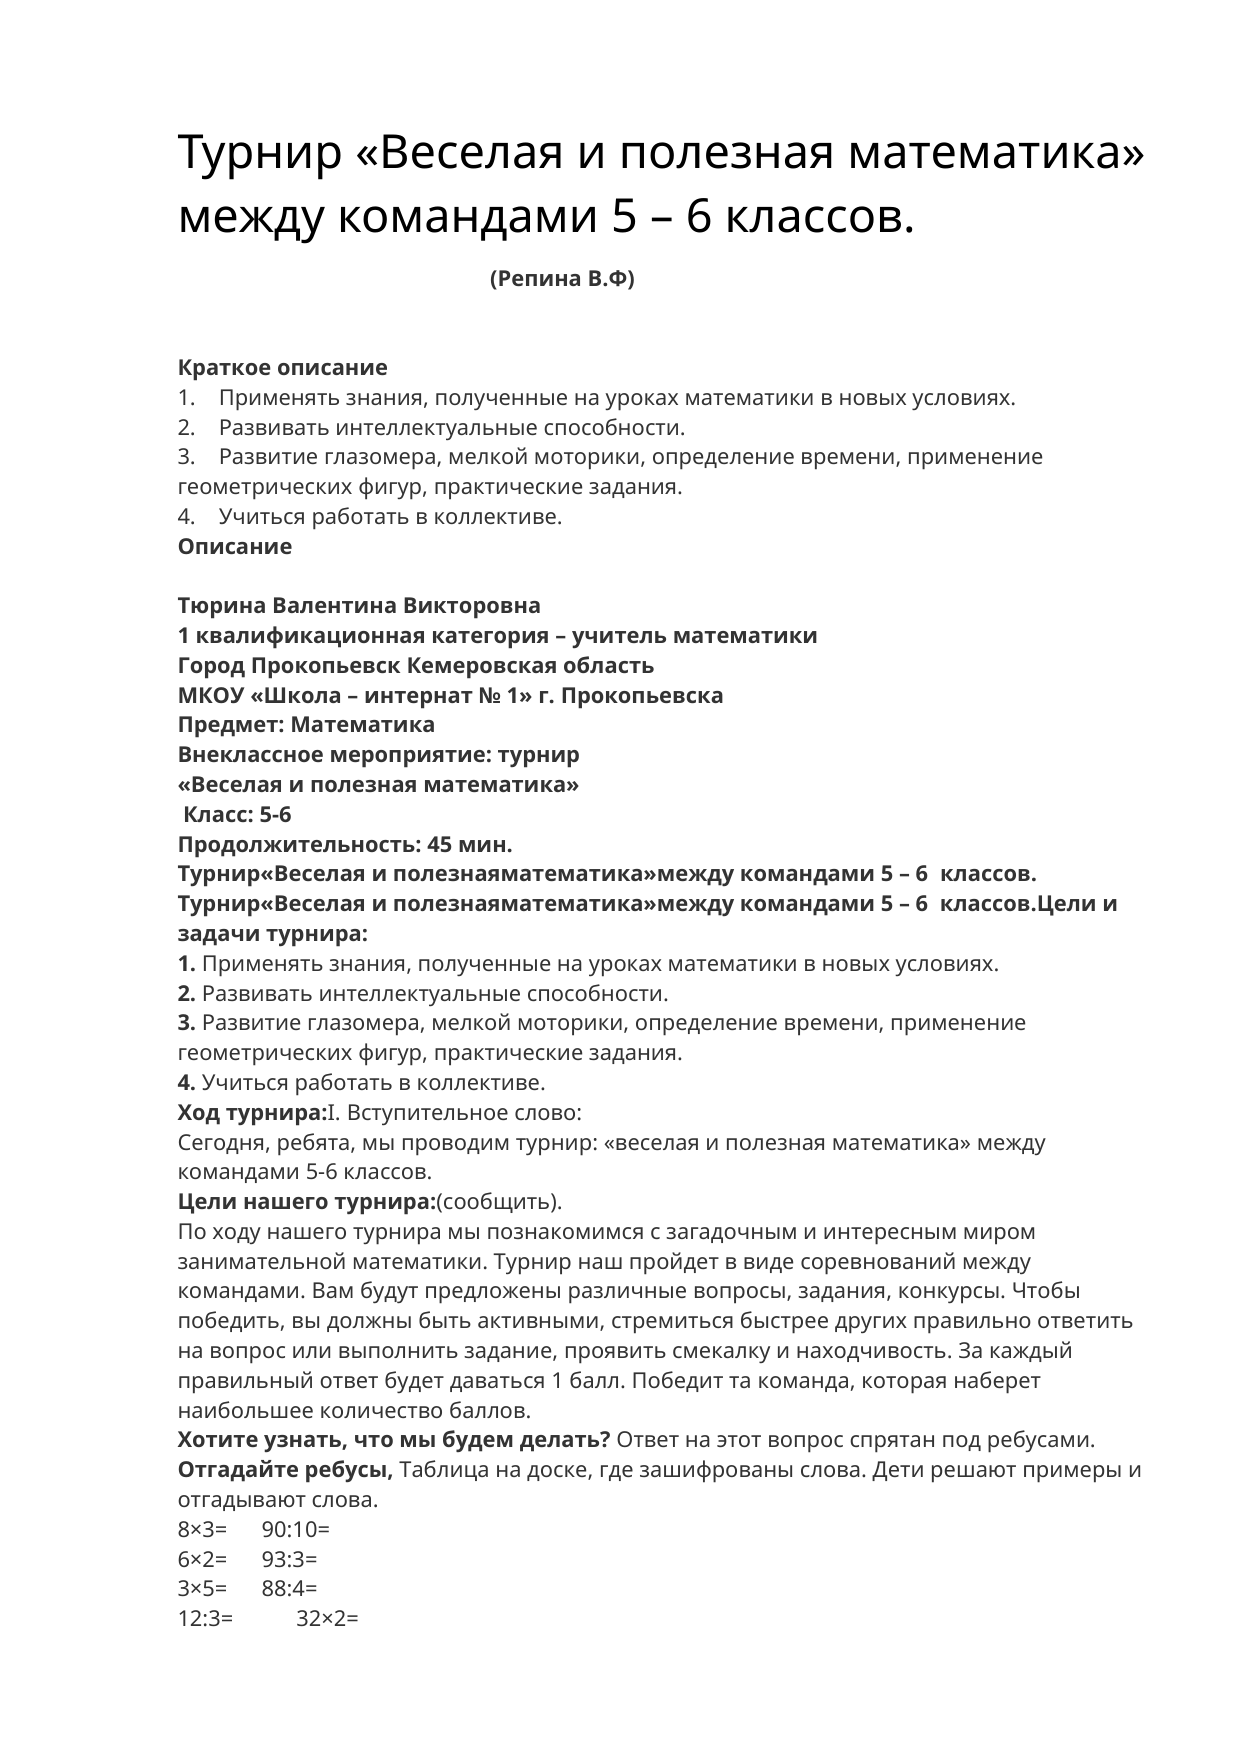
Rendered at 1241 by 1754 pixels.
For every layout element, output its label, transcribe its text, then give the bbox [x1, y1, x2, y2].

text Турнир «Веселая и полезная математика» между командами 5 – 6 классов. [177, 118, 1152, 246]
text Описание [177, 531, 1152, 560]
text Краткое описание [177, 352, 1152, 382]
text (Репина В.Ф) [177, 262, 1152, 292]
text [177, 560, 1152, 1633]
text 1. Применять знания, полученные на уроках математики в новых условиях. 2. Развивать интеллектуальные способности. 3. Развитие глазомера, мелкой моторики, определение времени, применение геометрических фигур, практические задания. 4. Учиться работать в коллективе. [177, 382, 1152, 531]
